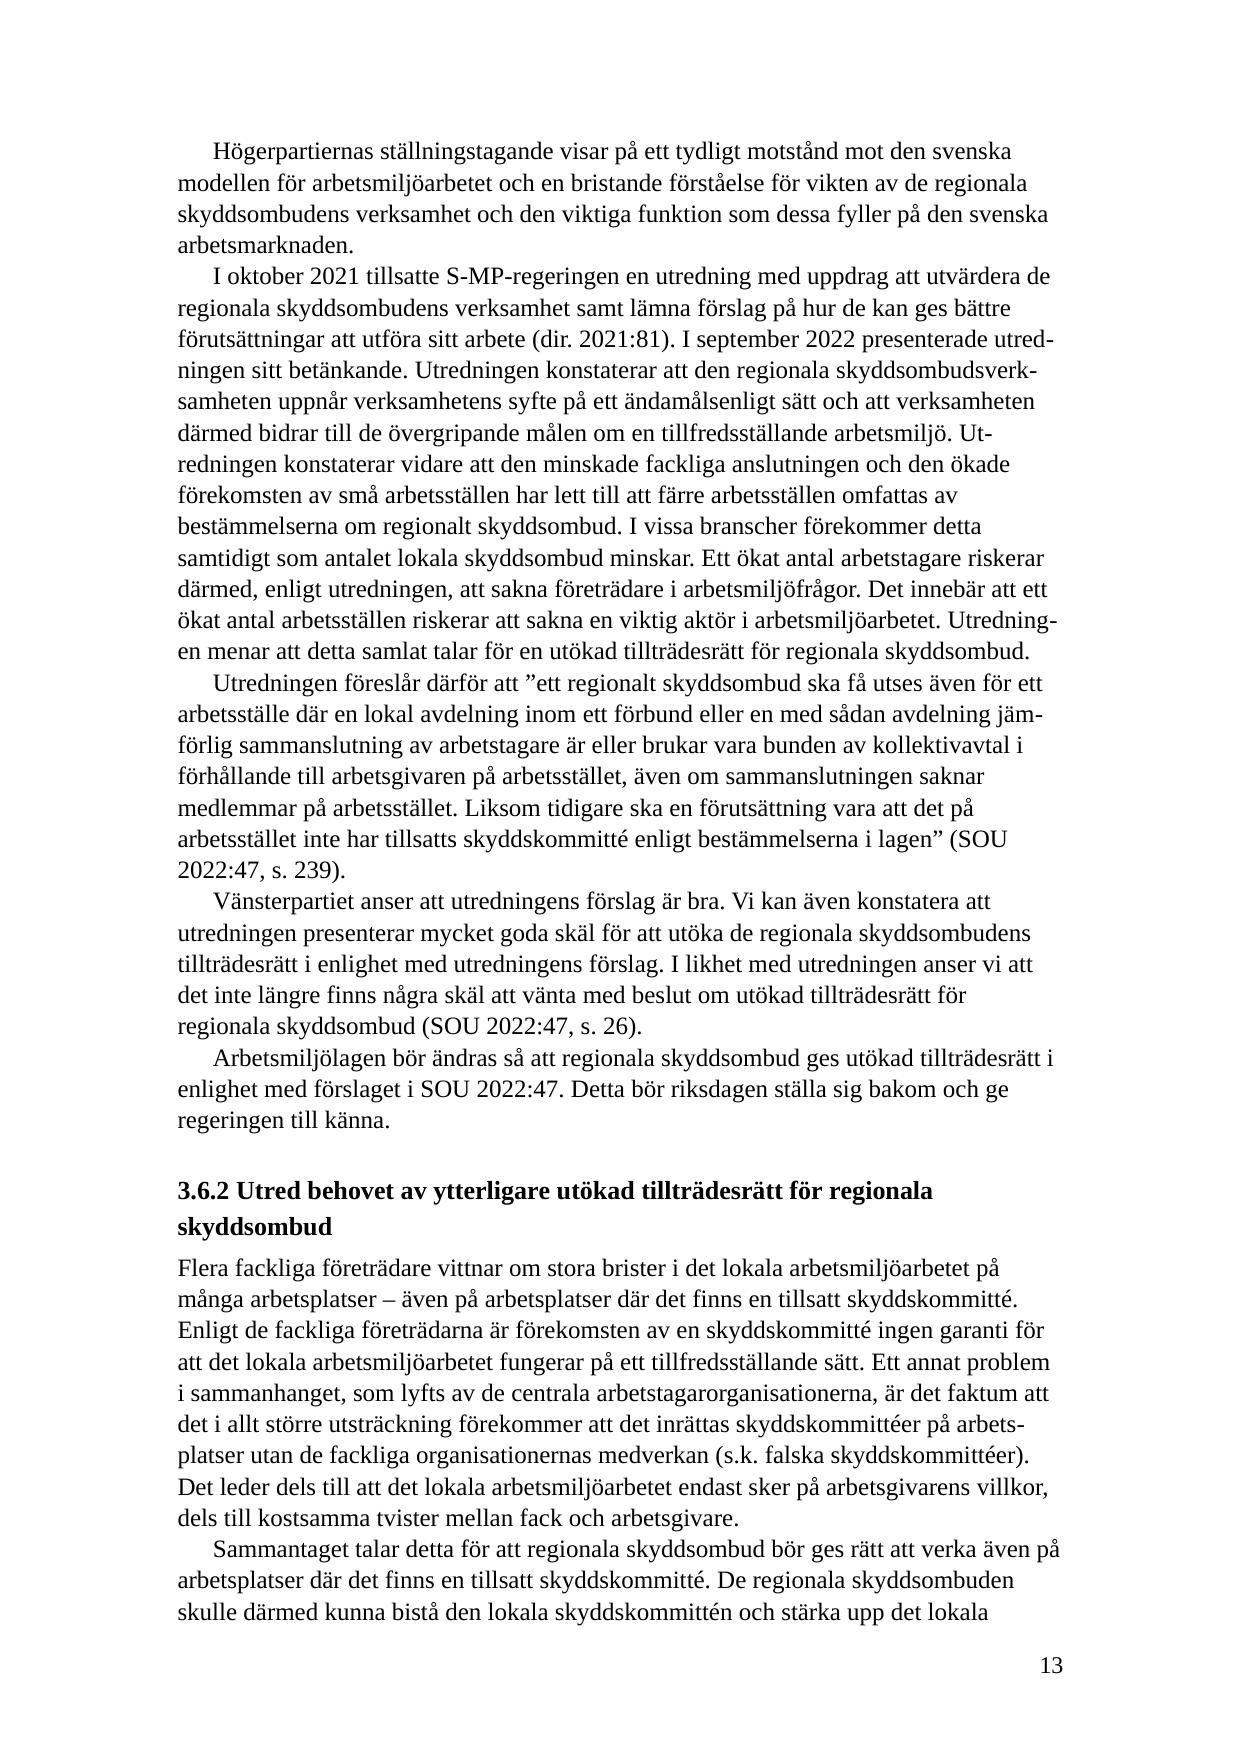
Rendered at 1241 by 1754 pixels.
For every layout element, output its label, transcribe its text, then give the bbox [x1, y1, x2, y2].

text Utredningen föreslår därför att ”ett regionalt skyddsombud ska få utses även för ett arbetsställe där en lokal avdelning inom ett förbund eller en med sådan avdelning jämförlig sammanslutning av arbetstagare är eller brukar vara bunden av kollektivavtal i förhållande till arbetsgivaren på arbetsstället, även om sammanslutningen saknar medlemmar på arbetsstället. Liksom tidigare ska en förutsättning vara att det på arbetsstället inte har tillsatts skyddskommitté enligt bestämmelserna i lagen” (SOU 2022:47, s. 239). [177, 665, 1063, 884]
text Utred behovet av ytterligare utökad tillträdesrätt för regionala skyddsombud [177, 1171, 1063, 1242]
text Högerpartiernas ställningstagande visar på ett tydligt motstånd mot den svenska modellen för arbetsmiljöarbetet och en bristande förståelse för vikten av de regionala skyddsombudens verksamhet och den viktiga funktion som dessa fyller på den svenska arbetsmarknaden. [177, 134, 1063, 259]
text Arbetsmiljölagen bör ändras så att regionala skyddsombud ges utökad tillträdesrätt i enlighet med förslaget i SOU 2022:47. Detta bör riksdagen ställa sig bakom och ge regeringen till känna. [177, 1040, 1063, 1134]
text Vänsterpartiet anser att utredningens förslag är bra. Vi kan även konstatera att utredningen presenterar mycket goda skäl för att utöka de regionala skyddsombudens tillträdesrätt i enlighet med utredningens förslag. I likhet med utredningen anser vi att det inte längre finns några skäl att vänta med beslut om utökad tillträdesrätt för regionala skyddsombud (SOU 2022:47, s. 26). [177, 884, 1063, 1040]
text I oktober 2021 tillsatte S-MP-regeringen en utredning med uppdrag att utvärdera de regionala skyddsombudens verksamhet samt lämna förslag på hur de kan ges bättre förutsättningar att utföra sitt arbete (dir. 2021:81). I september 2022 presenterade utredningen sitt betänkande. Utredningen konstaterar att den regionala skyddsombudsverksamheten uppnår verksamhetens syfte på ett ändamålsenligt sätt och att verksamheten därmed bidrar till de övergripande målen om en tillfredsställande arbetsmiljö. Utredningen konstaterar vidare att den minskade fackliga anslutningen och den ökade förekomsten av små arbetsställen har lett till att färre arbetsställen omfattas av bestämmelserna om regionalt skyddsombud. I vissa branscher förekommer detta samtidigt som antalet lokala skyddsombud minskar. Ett ökat antal arbetstagare riskerar därmed, enligt utredningen, att sakna företrädare i arbetsmiljöfrågor. Det innebär att ett ökat antal arbetsställen riskerar att sakna en viktig aktör i arbetsmiljöarbetet. Utredningen menar att detta samlat talar för en utökad tillträdesrätt för regionala skyddsombud. [177, 259, 1063, 665]
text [177, 1532, 1063, 1626]
text Flera fackliga företrädare vittnar om stora brister i det lokala arbetsmiljöarbetet på många arbetsplatser – även på arbetsplatser där det finns en tillsatt skyddskommitté. Enligt de fackliga företrädarna är förekomsten av en skyddskommitté ingen garanti för att det lokala arbetsmiljöarbetet fungerar på ett tillfredsställande sätt. Ett annat problem i sammanhanget, som lyfts av de centrala arbetstagarorganisationerna, är det faktum att det i allt större utsträckning förekommer att det inrättas skyddskommittéer på arbetsplatser utan de fackliga organisationernas medverkan (s.k. falska skyddskommittéer). Det leder dels till att det lokala arbetsmiljöarbetet endast sker på arbetsgivarens villkor, dels till kostsamma tvister mellan fack och arbetsgivare. [177, 1251, 1063, 1532]
